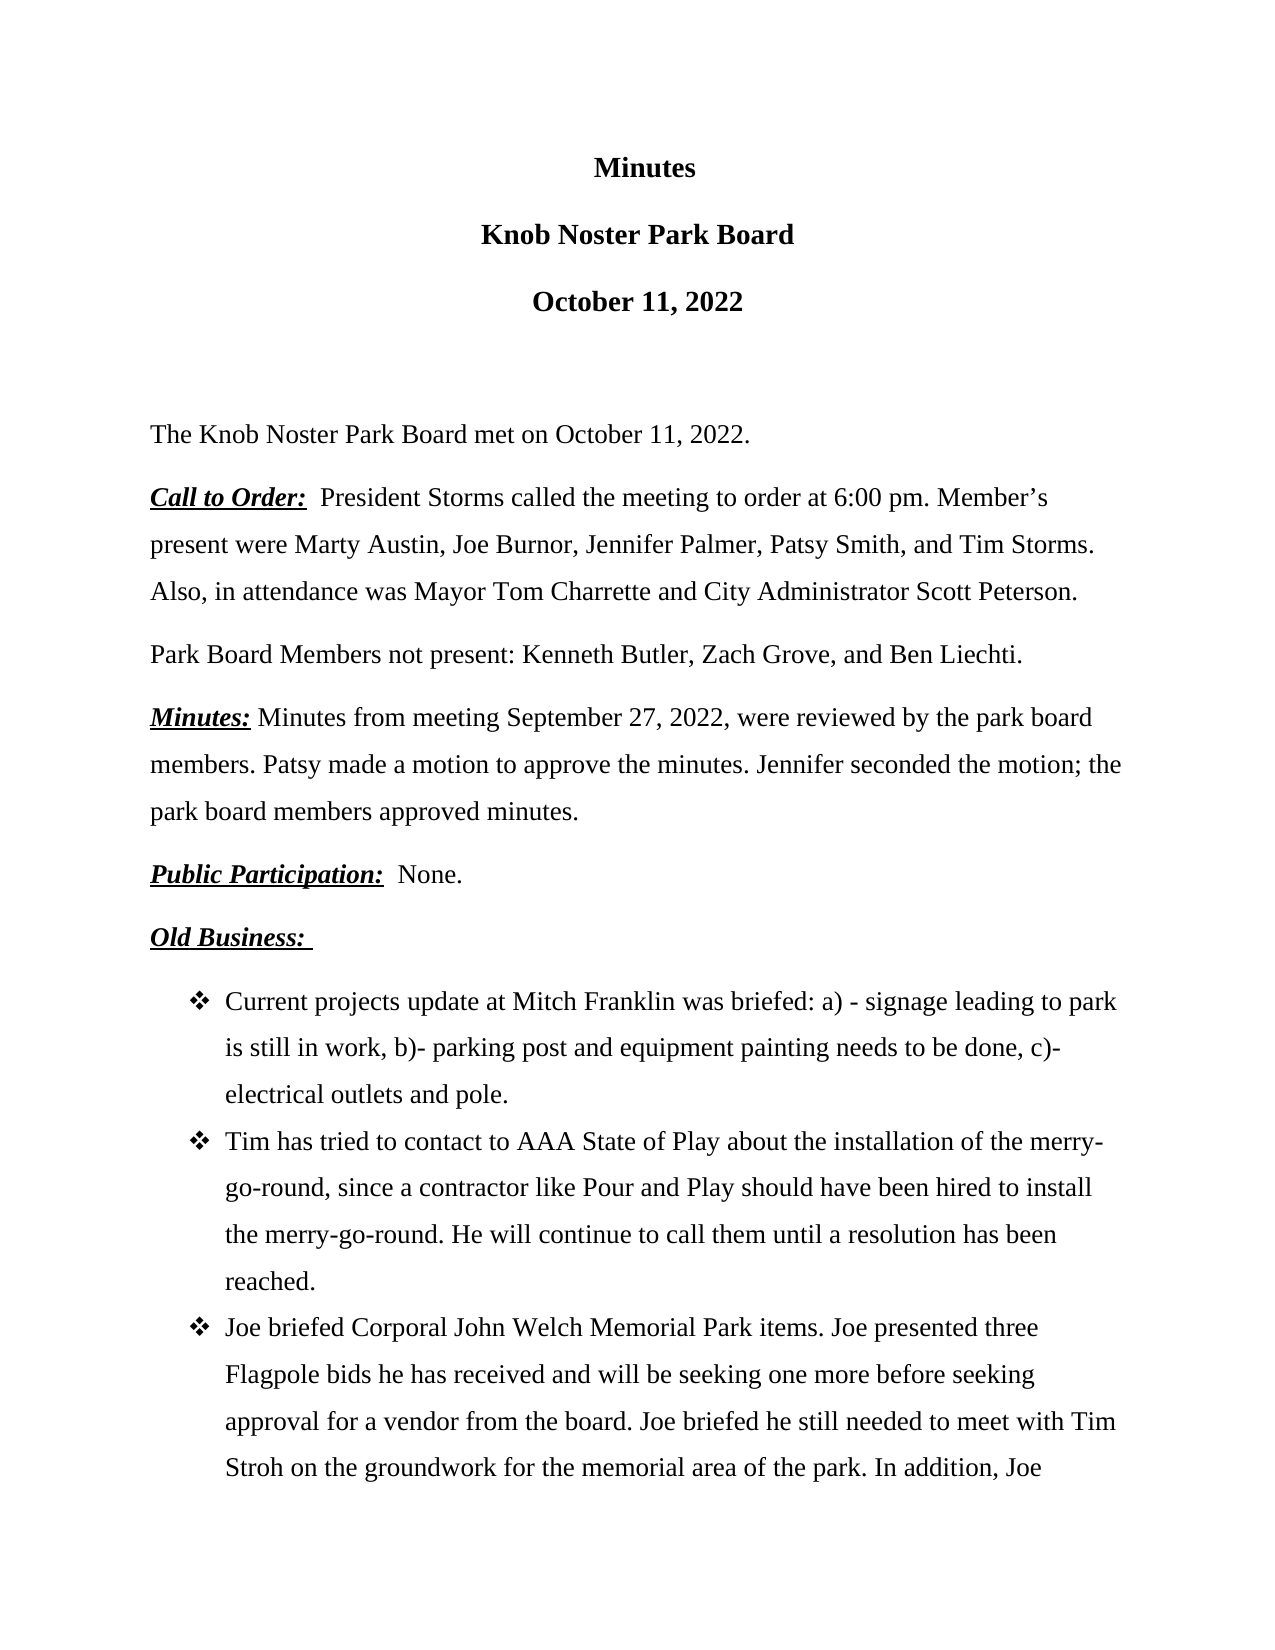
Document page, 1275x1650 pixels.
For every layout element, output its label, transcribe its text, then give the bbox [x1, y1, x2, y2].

text The Knob Noster Park Board met on October 11, 2022. [150, 418, 1125, 449]
text Knob Noster Park Board [150, 217, 1125, 251]
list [187, 1311, 1125, 1483]
text Minutes: Minutes from meeting September 27, 2022, were reviewed by the park board members. Patsy made a motion to approve the minutes. Jennifer seconded the motion; the park board members approved minutes. [150, 701, 1125, 826]
text October 11, 2022 [150, 284, 1125, 317]
text Old Business: [150, 921, 1125, 952]
text Call to Order: President Storms called the meeting to order at 6:00 pm. Member’s present were Marty Austin, Joe Burnor, Jennifer Palmer, Patsy Smith, and Tim Storms. Also, in attendance was Mayor Tom Charrette and City Administrator Scott Peterson. [150, 481, 1125, 606]
text Minutes [150, 150, 1125, 183]
text Park Board Members not present: Kenneth Butler, Zach Grove, and Ben Liechti. [150, 638, 1125, 669]
text Public Participation: None. [150, 858, 1125, 889]
list Tim has tried to contact to AAA State of Play about the installation of the merry-go-round, since a contractor like Pour and Play should have been hired to install the merry-go-round. He will continue to call them until a resolution has been reached. [187, 1125, 1125, 1296]
list Current projects update at Mitch Franklin was briefed: a) - signage leading to park is still in work, b)- parking post and equipment painting needs to be done, c)-electrical outlets and pole. [187, 984, 1125, 1109]
